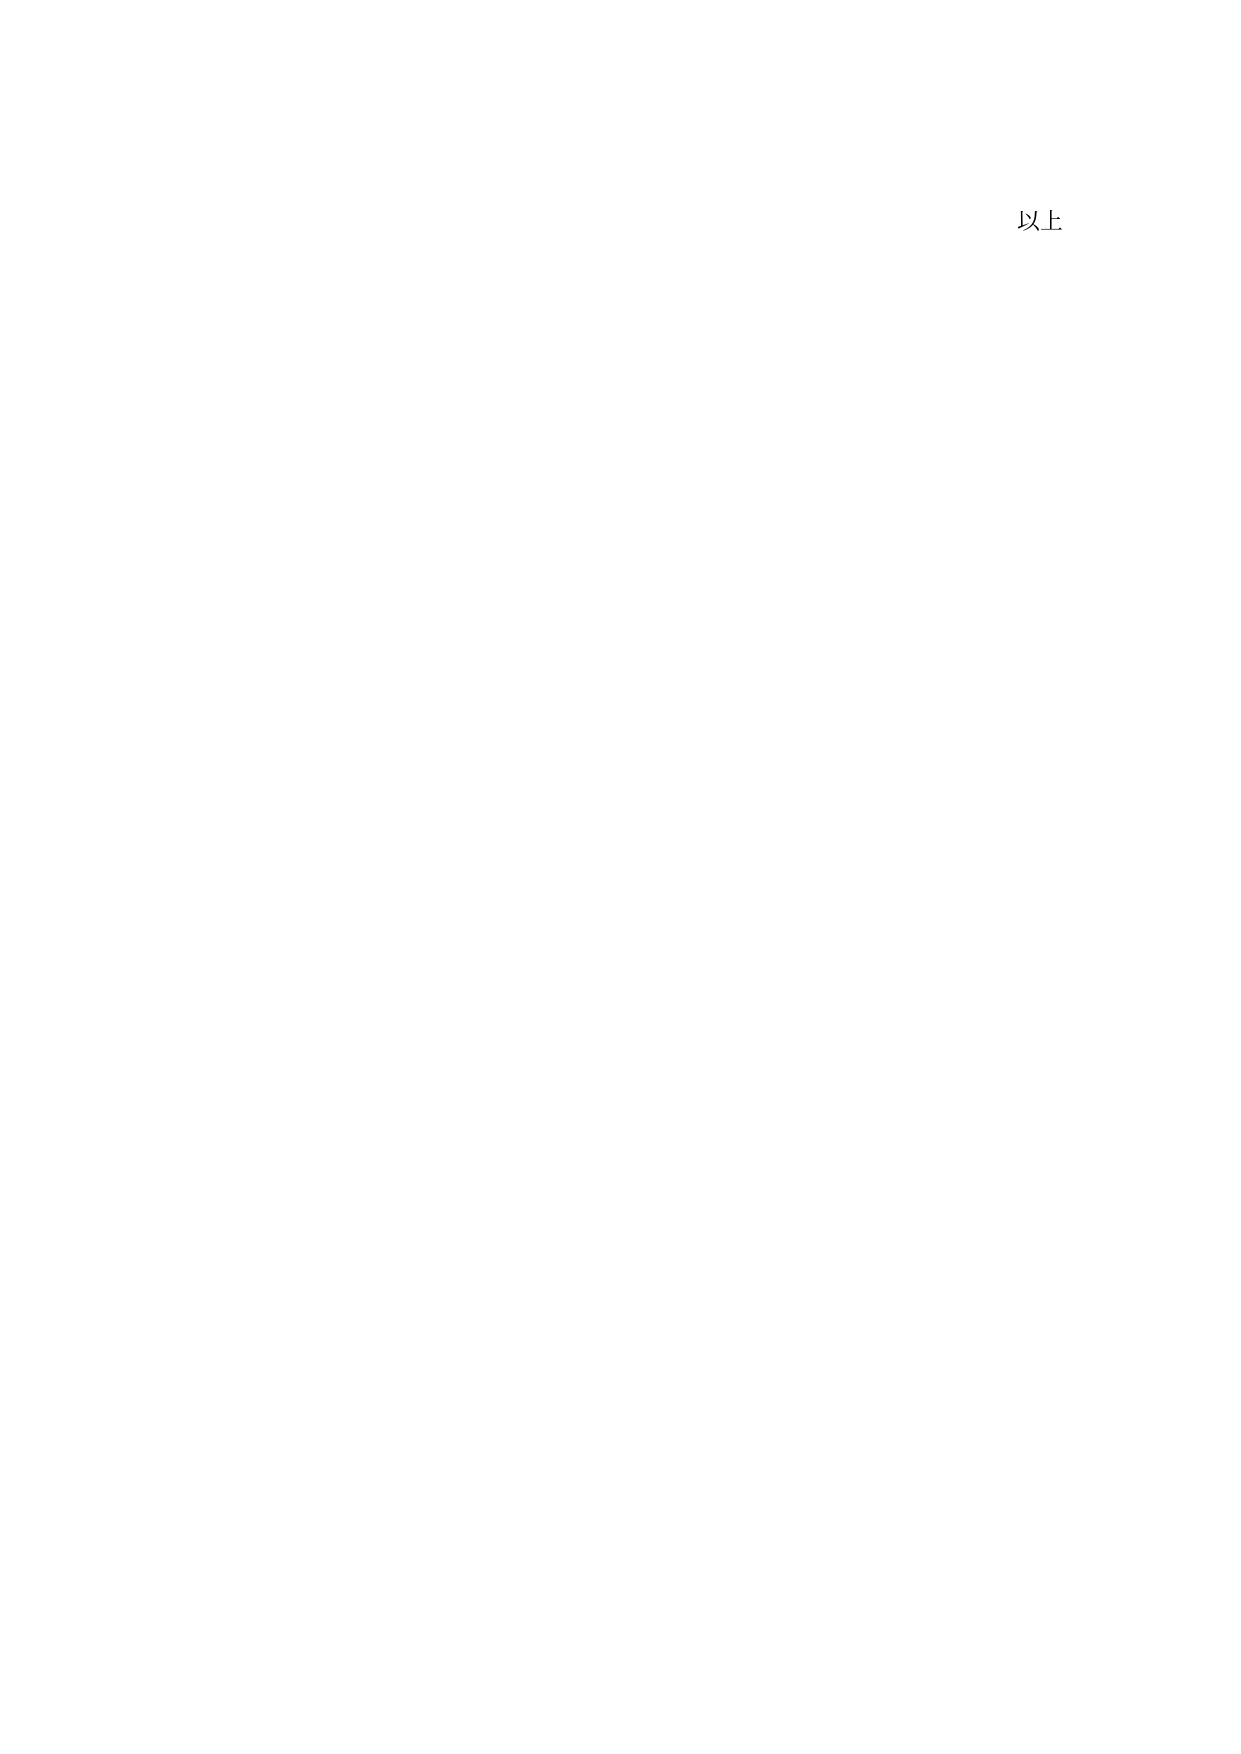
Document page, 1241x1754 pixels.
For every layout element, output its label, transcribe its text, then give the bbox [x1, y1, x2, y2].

text 以上 [177, 201, 1063, 238]
